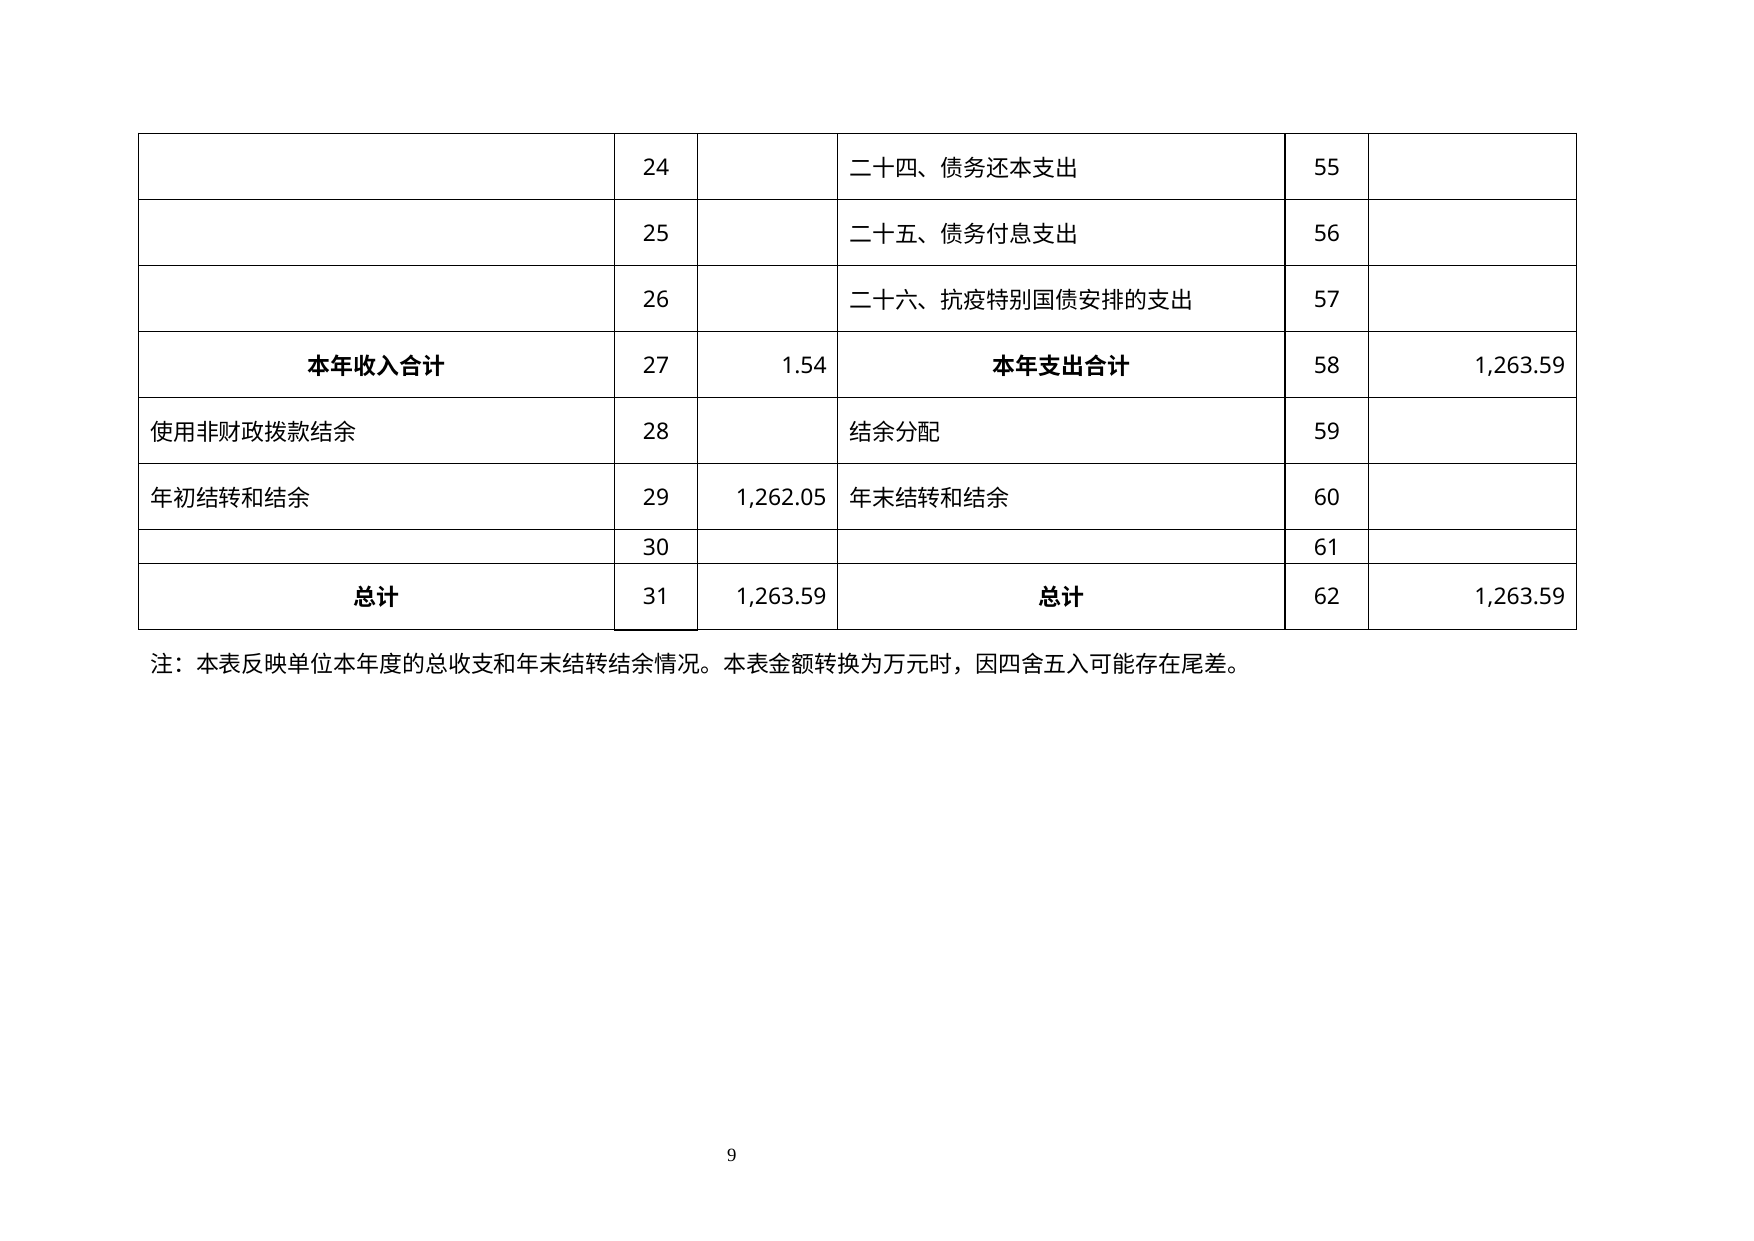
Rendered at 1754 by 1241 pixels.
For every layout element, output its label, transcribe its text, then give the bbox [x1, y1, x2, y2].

table_cell 29 [615, 464, 697, 529]
table_cell 58 [1286, 332, 1368, 397]
table_cell 1,263.59 [1369, 332, 1576, 397]
table_cell 总计 [838, 564, 1284, 628]
table_cell 注：本表反映单位本年度的总收支和年末结转结余情况。本表金额转换为万元时，因四舍五入可能存在尾差。 [139, 630, 1576, 696]
table_cell 60 [1286, 464, 1368, 529]
table_cell 59 [1286, 398, 1368, 463]
table_cell [139, 200, 614, 265]
table_cell [698, 530, 837, 562]
table_cell [1369, 266, 1576, 331]
table_cell [139, 530, 614, 562]
table_cell 年初结转和结余 [139, 464, 614, 529]
table_cell [139, 266, 614, 331]
table_cell 61 [1286, 530, 1368, 562]
table_cell 27 [615, 332, 697, 397]
table_cell [1369, 398, 1576, 463]
table_cell 二十四、债务还本支出 [838, 134, 1284, 199]
table_cell 年末结转和结余 [838, 464, 1284, 529]
table_cell 1.54 [698, 332, 837, 397]
table_cell 1,263.59 [1369, 564, 1576, 628]
table_cell [698, 200, 837, 265]
table_cell 二十五、债务付息支出 [838, 200, 1284, 265]
table_cell [139, 134, 614, 199]
table_cell 62 [1286, 564, 1368, 628]
table_cell [698, 398, 837, 463]
table_cell 30 [615, 530, 697, 562]
table_cell 57 [1286, 266, 1368, 331]
table_cell [1369, 200, 1576, 265]
table_cell 28 [615, 398, 697, 463]
table_cell 24 [615, 134, 697, 199]
table_cell 25 [615, 200, 697, 265]
table_cell 55 [1286, 134, 1368, 199]
table_cell 56 [1286, 200, 1368, 265]
table_cell 使用非财政拨款结余 [139, 398, 614, 463]
table_cell [1369, 530, 1576, 562]
table_cell 1,262.05 [698, 464, 837, 529]
table_cell 26 [615, 266, 697, 331]
table_cell [1369, 134, 1576, 199]
table_cell [698, 266, 837, 331]
table_cell 总计 [139, 564, 614, 628]
table_cell 本年支出合计 [838, 332, 1284, 397]
table_cell 本年收入合计 [139, 332, 614, 397]
table_cell 1,263.59 [698, 564, 837, 628]
table_cell [698, 134, 837, 199]
table_cell [1369, 464, 1576, 529]
table_cell [838, 530, 1284, 562]
table_cell 二十六、抗疫特别国债安排的支出 [838, 266, 1284, 331]
table_cell 31 [615, 564, 697, 628]
table_cell 结余分配 [838, 398, 1284, 463]
